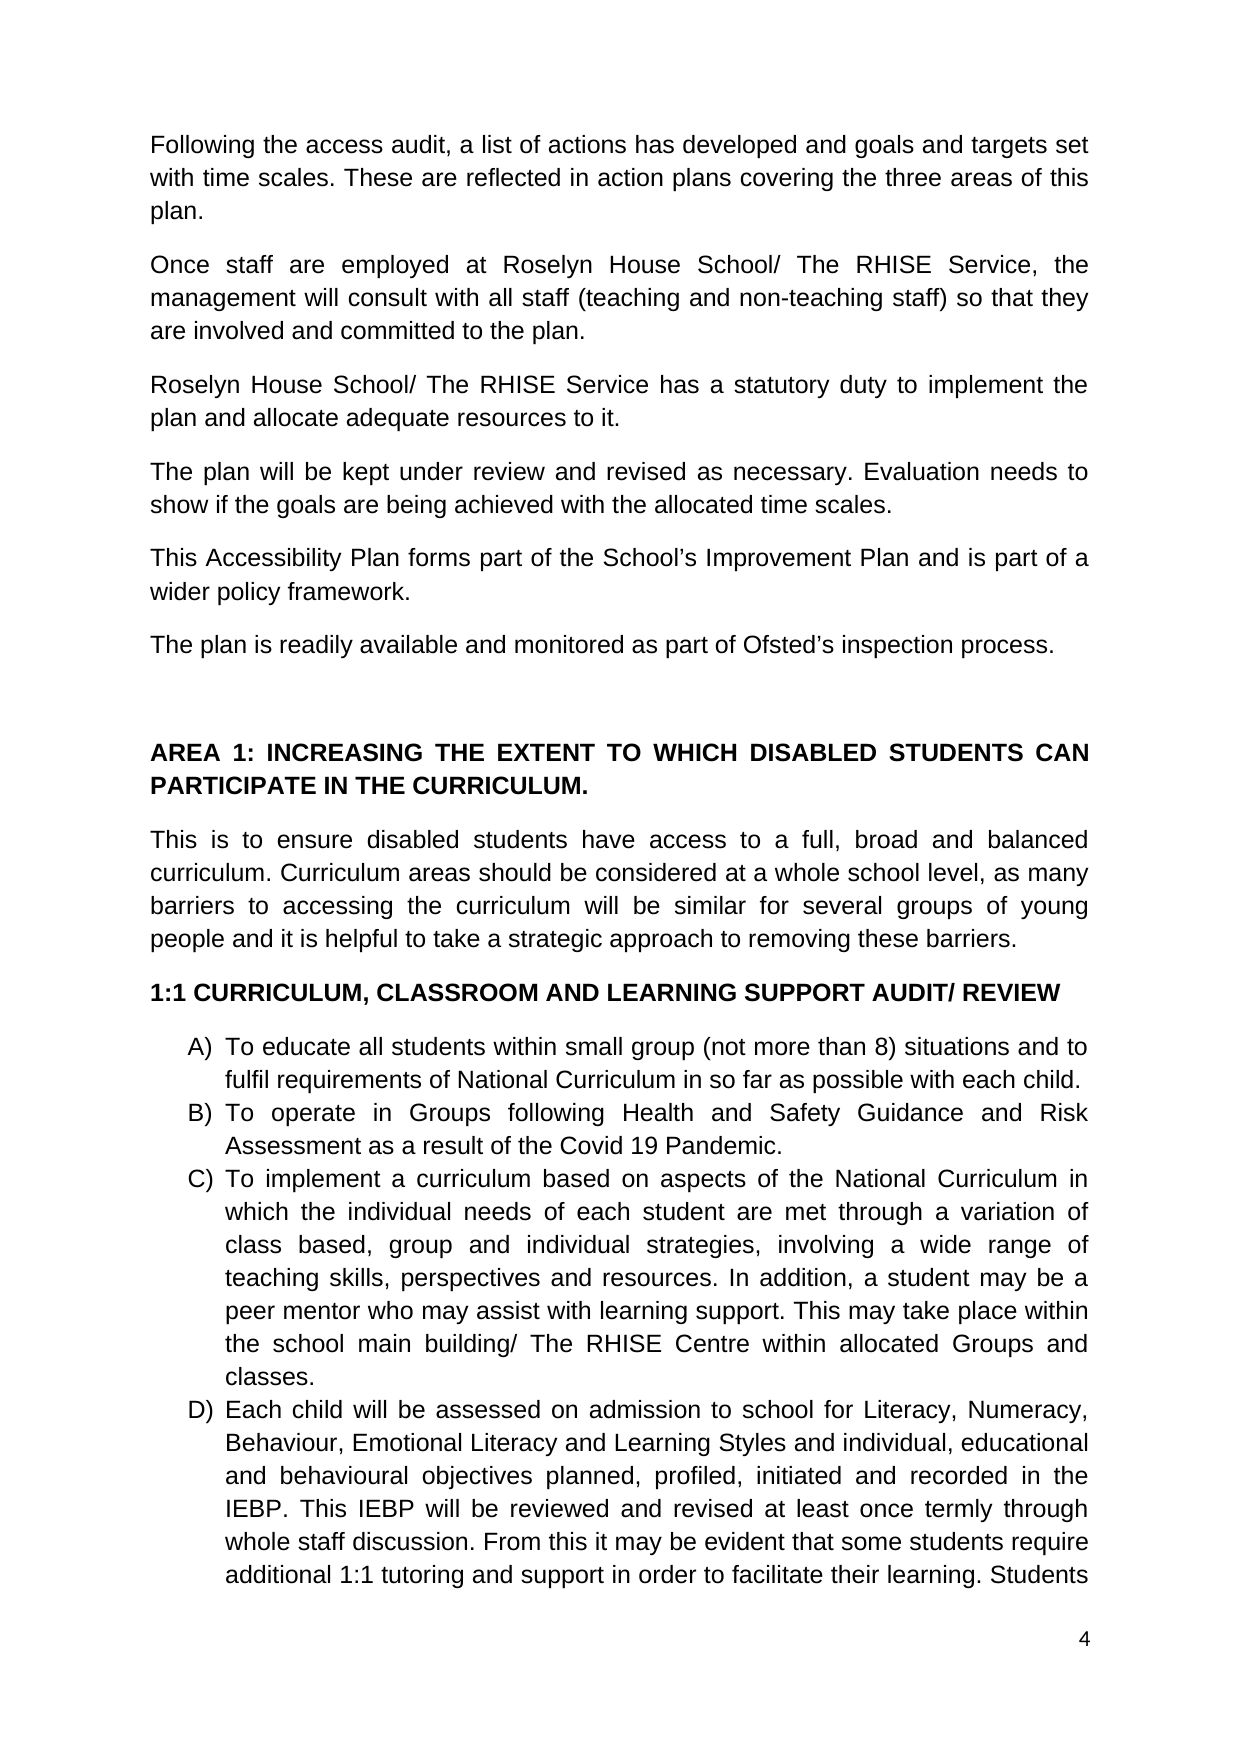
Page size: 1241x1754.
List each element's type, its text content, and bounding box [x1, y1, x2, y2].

list To educate all students within small group (not more than 8) situations and to fulfil requirements of National Curriculum in so far as possible with each child. [187, 1032, 1090, 1093]
list To implement a curriculum based on aspects of the National Curriculum in which the individual needs of each student are met through a variation of class based, group and individual strategies, involving a wide range of teaching skills, perspectives and resources. In addition, a student may be a peer mentor who may assist with learning support. This may take place within the school main building/ The RHISE Centre within allocated Groups and classes. [187, 1164, 1090, 1391]
text Once staff are employed at Roselyn House School/ The RHISE Service, the management will consult with all staff (teaching and non-teaching staff) so that they are involved and committed to the plan. [150, 250, 1090, 344]
text This is to ensure disabled students have access to a full, broad and balanced curriculum. Curriculum areas should be considered at a whole school level, as many barriers to accessing the curriculum will be similar for several groups of young people and it is helpful to take a strategic approach to removing these barriers. [150, 825, 1090, 953]
text This Accessibility Plan forms part of the School’s Improvement Plan and is part of a wider policy framework. [150, 543, 1090, 605]
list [187, 1395, 1090, 1589]
text AREA 1: INCREASING THE EXTENT TO WHICH DISABLED STUDENTS CAN PARTICIPATE IN THE CURRICULUM. [150, 738, 1090, 800]
text Roselyn House School/ The RHISE Service has a statutory duty to implement the plan and allocate adequate resources to it. [150, 370, 1090, 431]
text 1:1 CURRICULUM, CLASSROOM AND LEARNING SUPPORT AUDIT/ REVIEW [150, 978, 1090, 1007]
text The plan is readily available and monitored as part of Ofsted’s inspection process. [150, 630, 1090, 659]
text The plan will be kept under review and revised as necessary. Evaluation needs to show if the goals are being achieved with the allocated time scales. [150, 457, 1090, 518]
text Following the access audit, a list of actions has developed and goals and targets set with time scales. These are reflected in action plans covering the three areas of this plan. [150, 130, 1090, 225]
list To operate in Groups following Health and Safety Guidance and Risk Assessment as a result of the Covid 19 Pandemic. [187, 1098, 1090, 1159]
